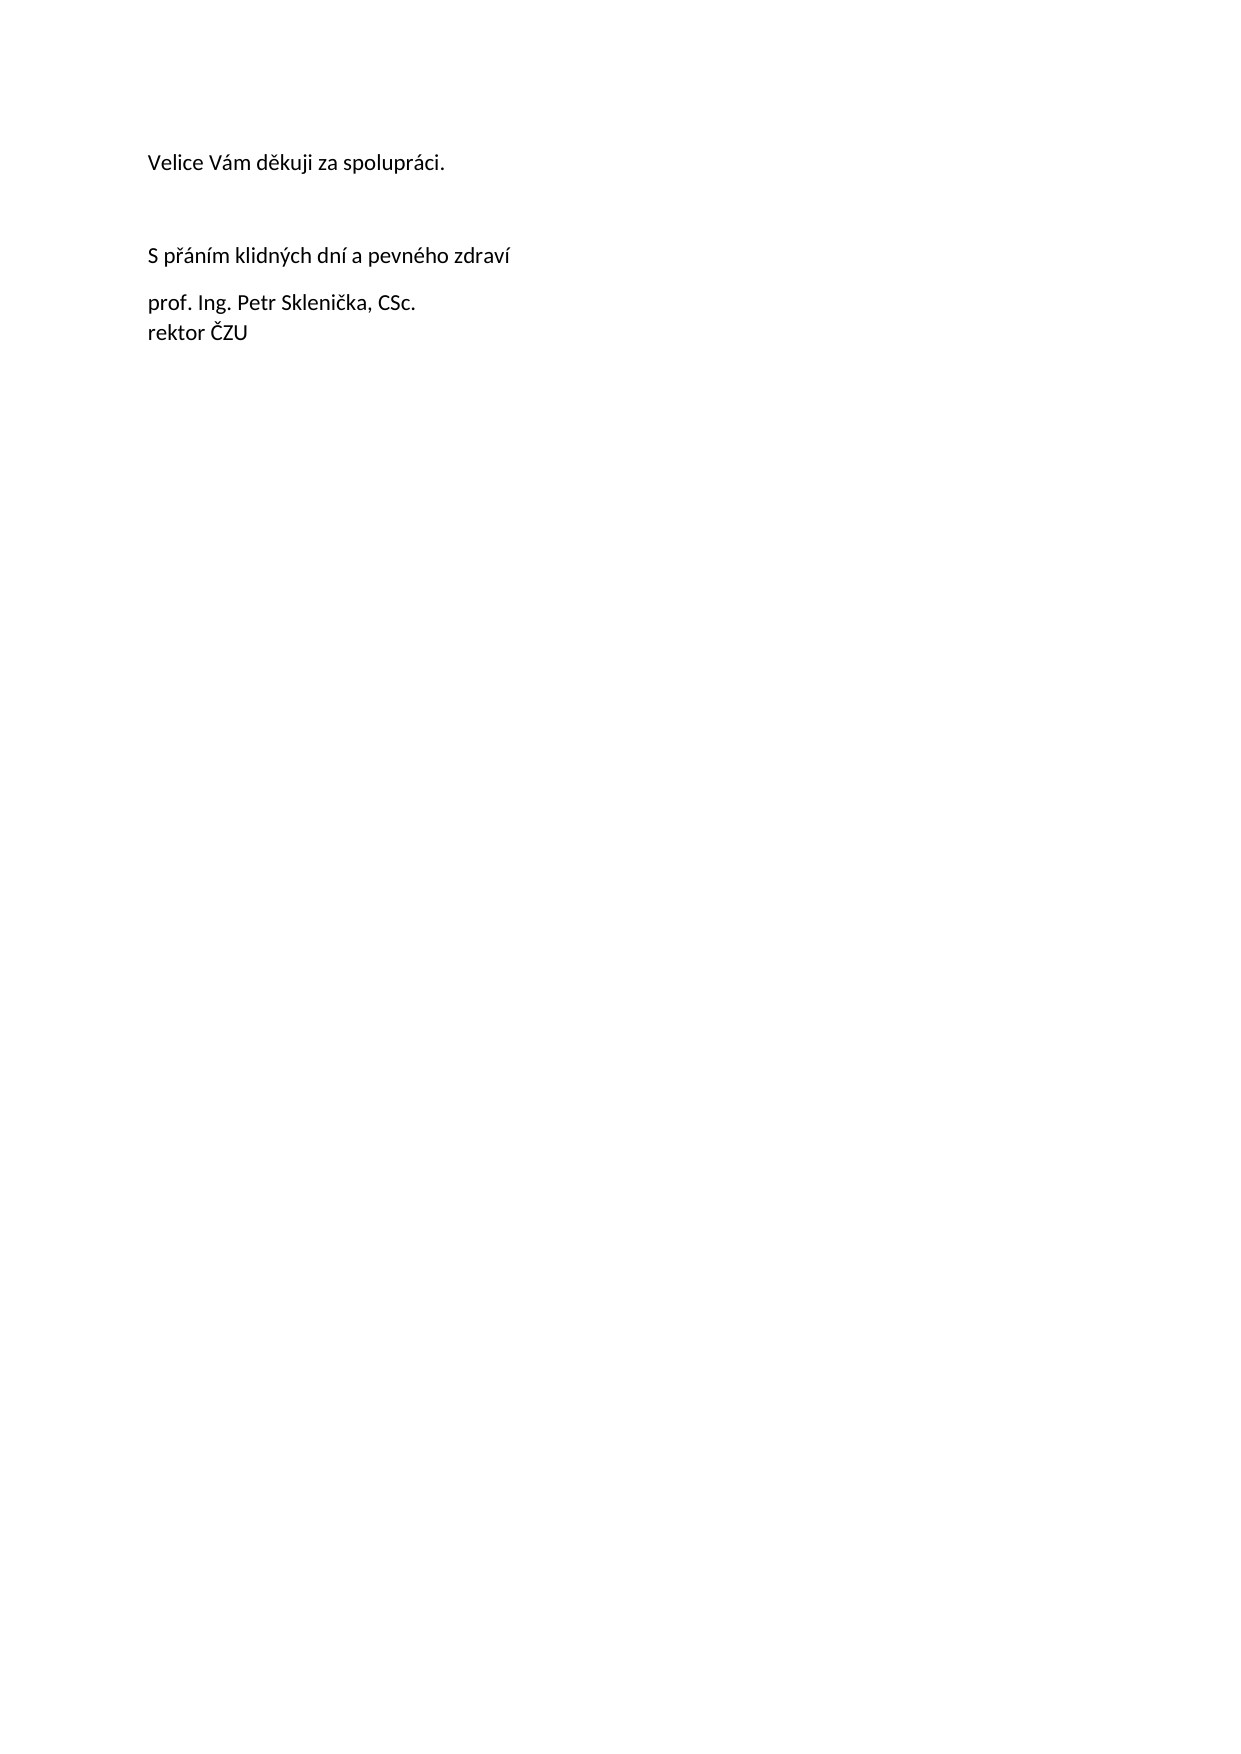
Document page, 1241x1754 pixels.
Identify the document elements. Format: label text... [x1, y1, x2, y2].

text S přáním klidných dní a pevného zdraví [148, 241, 1093, 269]
text Velice Vám děkuji za spolupráci. [148, 148, 1093, 176]
text prof. Ing. Petr Sklenička, CSc. rektor ČZU [148, 288, 1093, 346]
